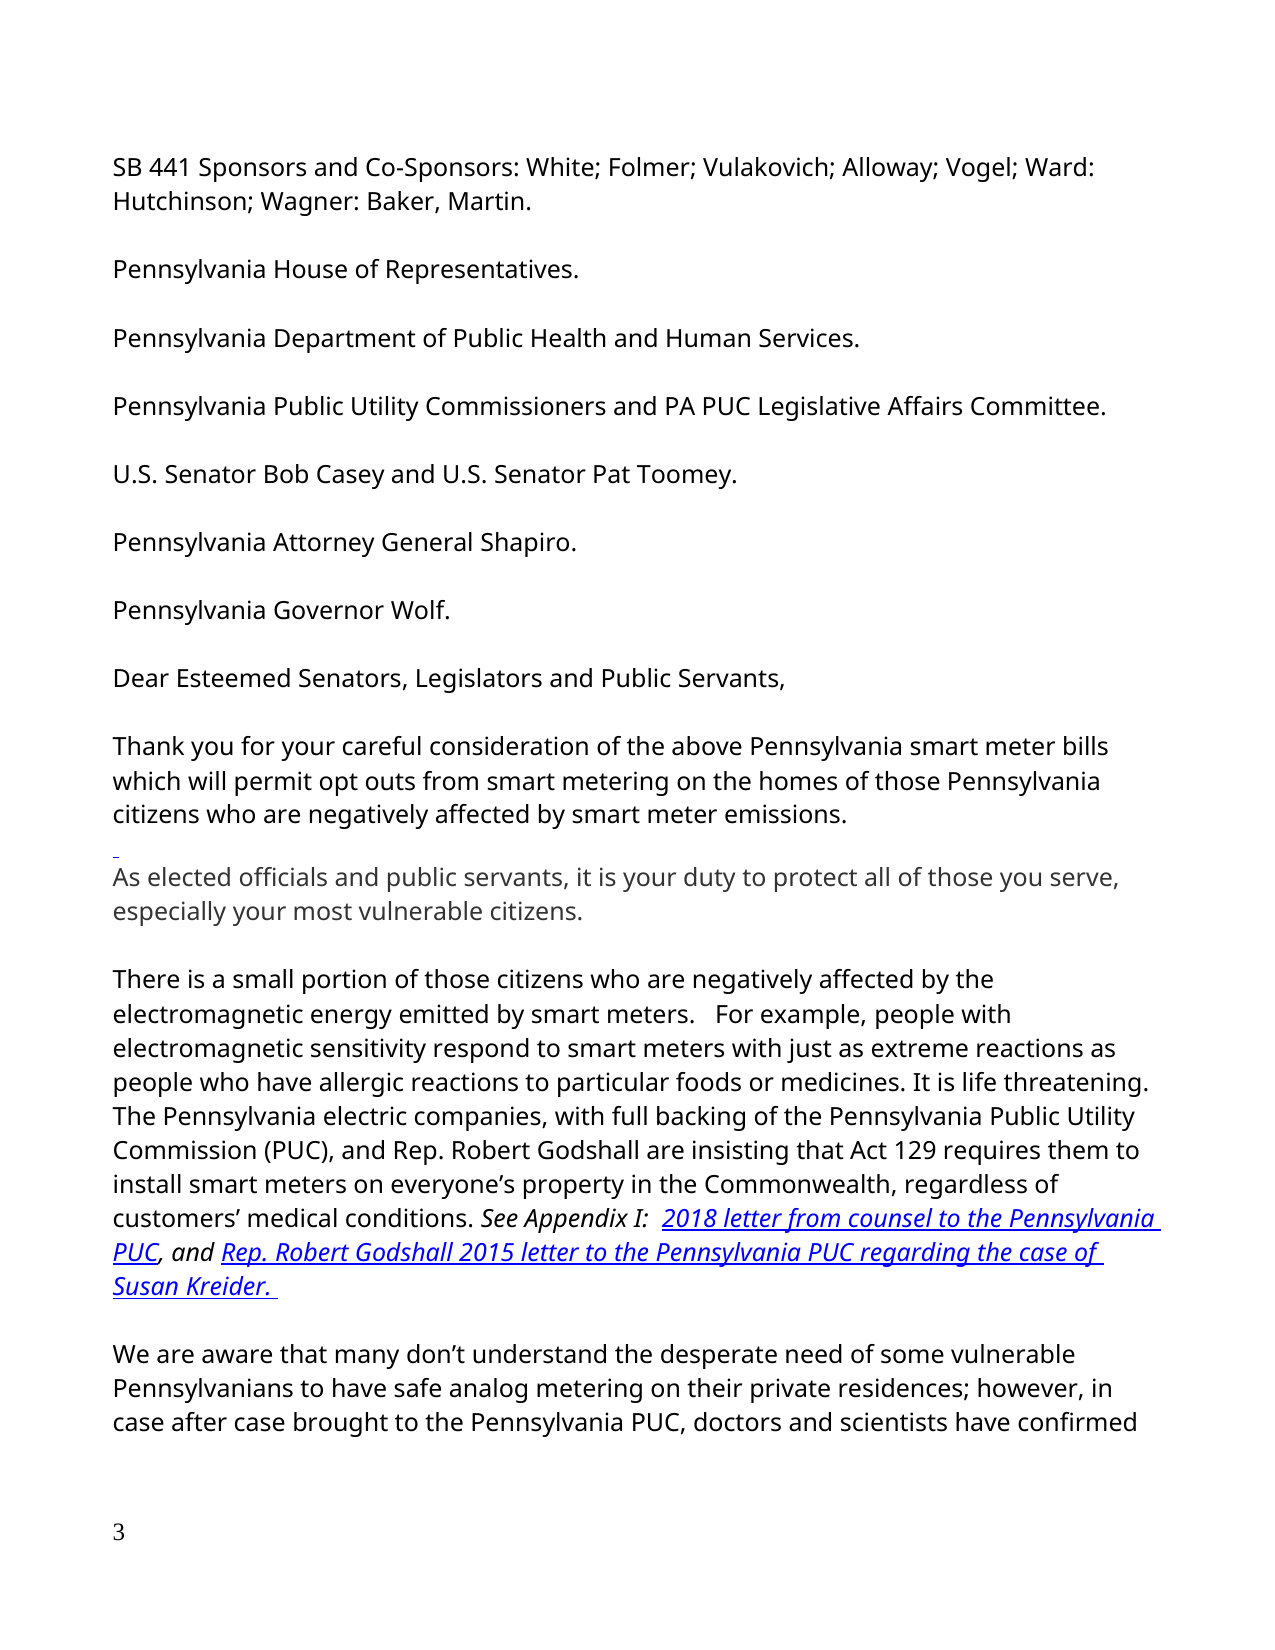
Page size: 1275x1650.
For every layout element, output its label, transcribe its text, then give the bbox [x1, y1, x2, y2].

text Thank you for your careful consideration of the above Pennsylvania smart meter bills which will permit opt outs from smart metering on the homes of those Pennsylvania citizens who are negatively affected by smart meter emissions. [112, 729, 1162, 831]
text Dear Esteemed Senators, Legislators and Public Servants, [112, 661, 1162, 695]
text Pennsylvania Governor Wolf. [112, 593, 1162, 627]
text U.S. Senator Bob Casey and U.S. Senator Pat Toomey. [112, 457, 1162, 491]
text Pennsylvania House of Representatives. [112, 252, 1162, 286]
text There is a small portion of those citizens who are negatively affected by the electromagnetic energy emitted by smart meters. For example, people with electromagnetic sensitivity respond to smart meters with just as extreme reactions as people who have allergic reactions to particular foods or medicines. It is life threatening. The Pennsylvania electric companies, with full backing of the Pennsylvania Public Utility Commission (PUC), and Rep. Robert Godshall are insisting that Act 129 requires them to install smart meters on everyone’s property in the Commonwealth, regardless of customers’ medical conditions. See Appendix I: 2018 letter from counsel to the Pennsylvania PUC, and Rep. Robert Godshall 2015 letter to the Pennsylvania PUC regarding the case of Susan Kreider. [112, 962, 1162, 1303]
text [112, 1337, 1162, 1439]
text Pennsylvania Attorney General Shapiro. [112, 525, 1162, 559]
text Pennsylvania Department of Public Health and Human Services. [112, 320, 1162, 354]
text Pennsylvania Public Utility Commissioners and PA PUC Legislative Affairs Committee. [112, 388, 1162, 422]
text SB 441 Sponsors and Co-Sponsors: White; Folmer; Vulakovich; Alloway; Vogel; Ward: Hutchinson; Wagner: Baker, Martin. [112, 150, 1162, 218]
text As elected officials and public servants, it is your duty to protect all of those you serve, especially your most vulnerable citizens. [112, 860, 1162, 928]
